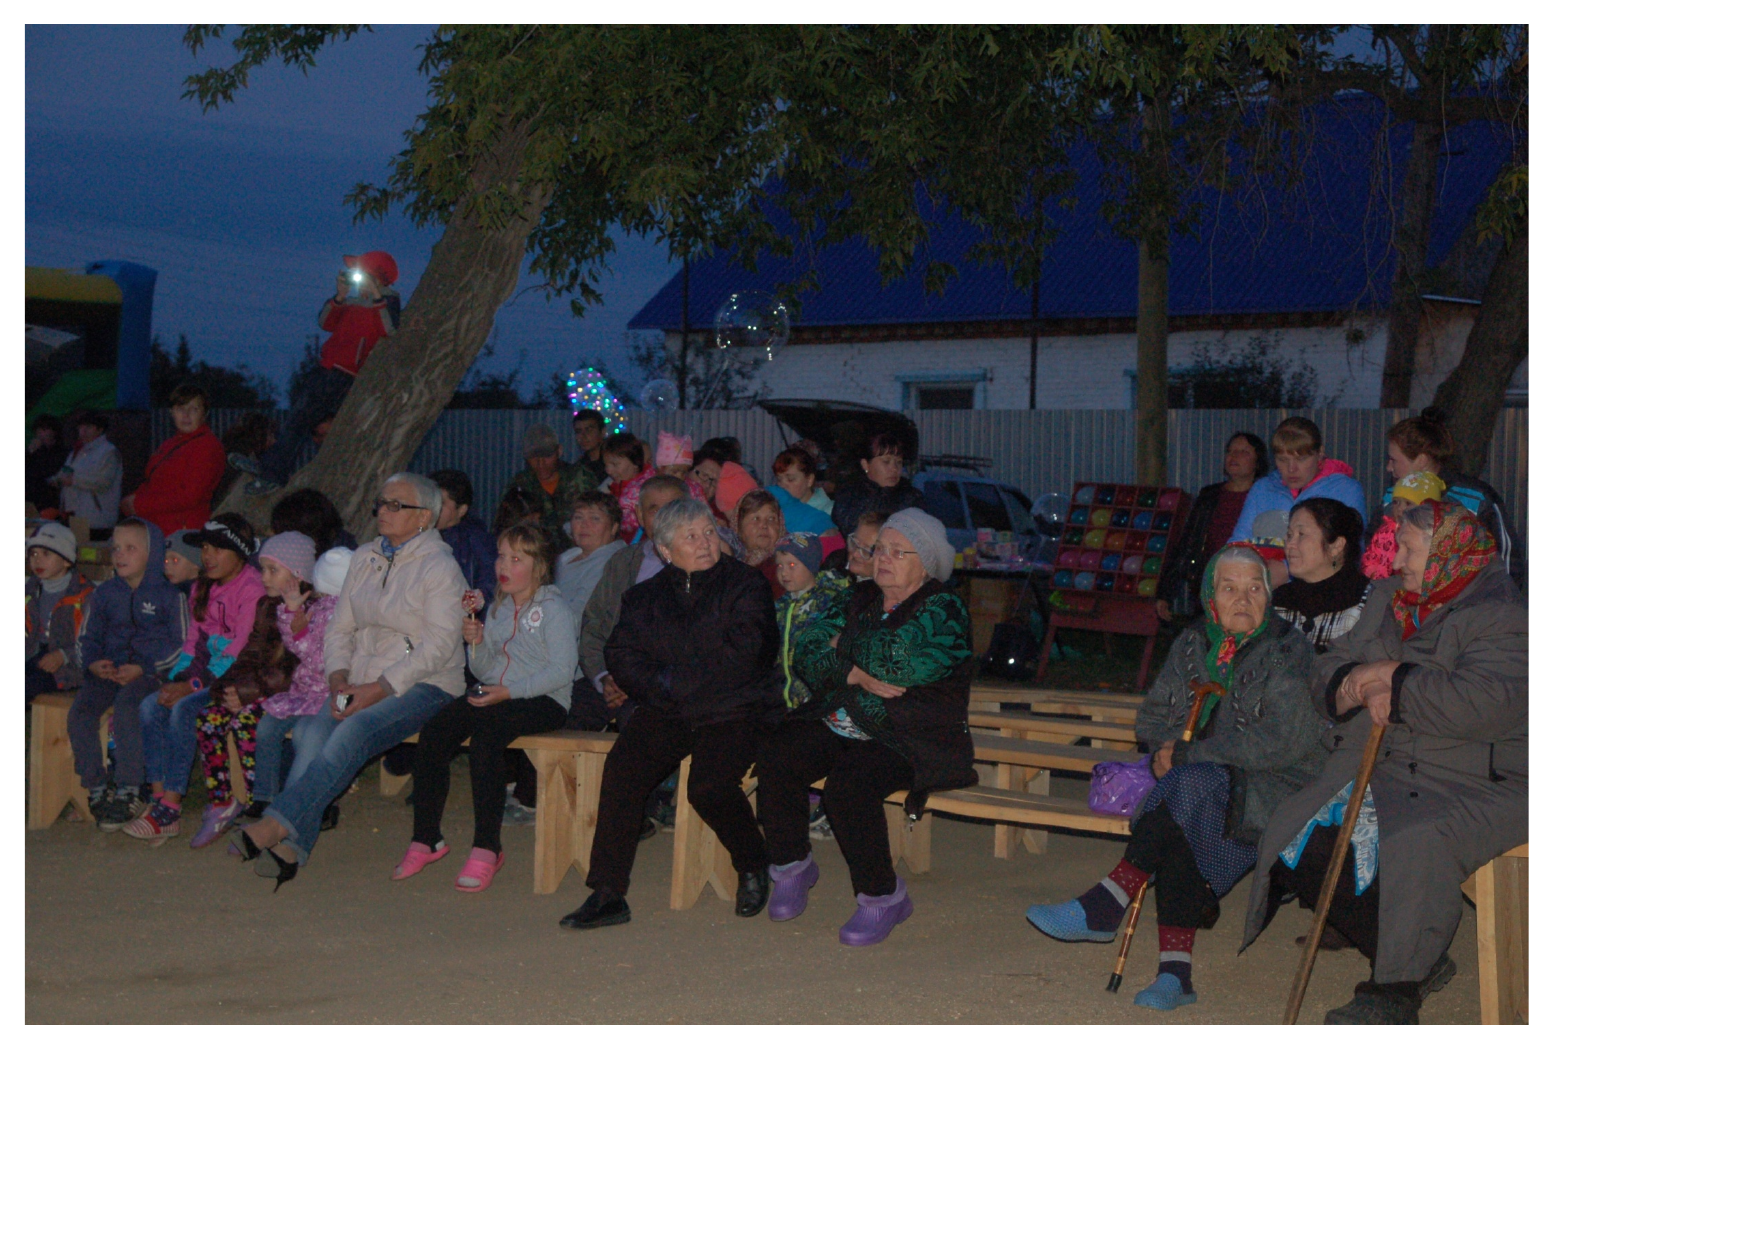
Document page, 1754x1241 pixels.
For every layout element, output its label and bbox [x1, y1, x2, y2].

picture [24, 24, 1529, 1025]
